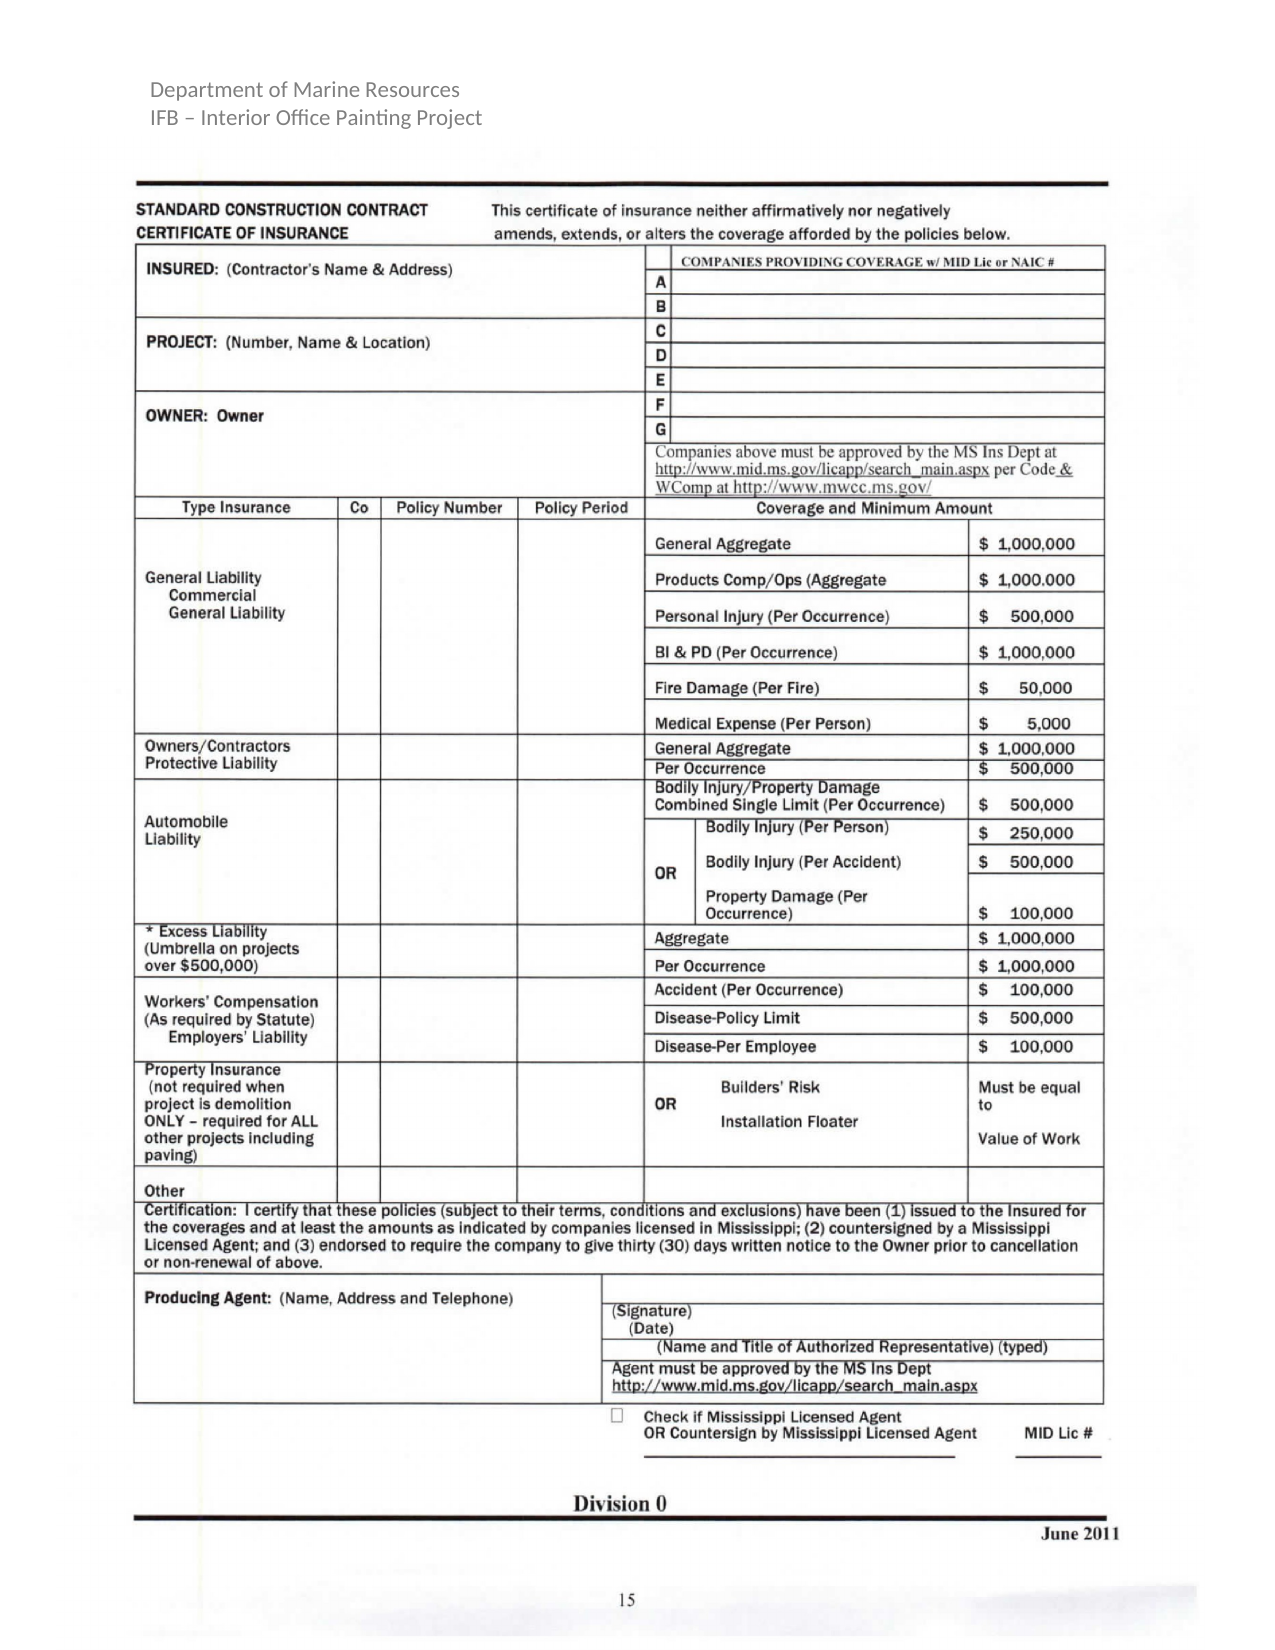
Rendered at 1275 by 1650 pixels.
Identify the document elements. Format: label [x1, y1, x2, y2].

picture [56, 136, 1205, 1650]
